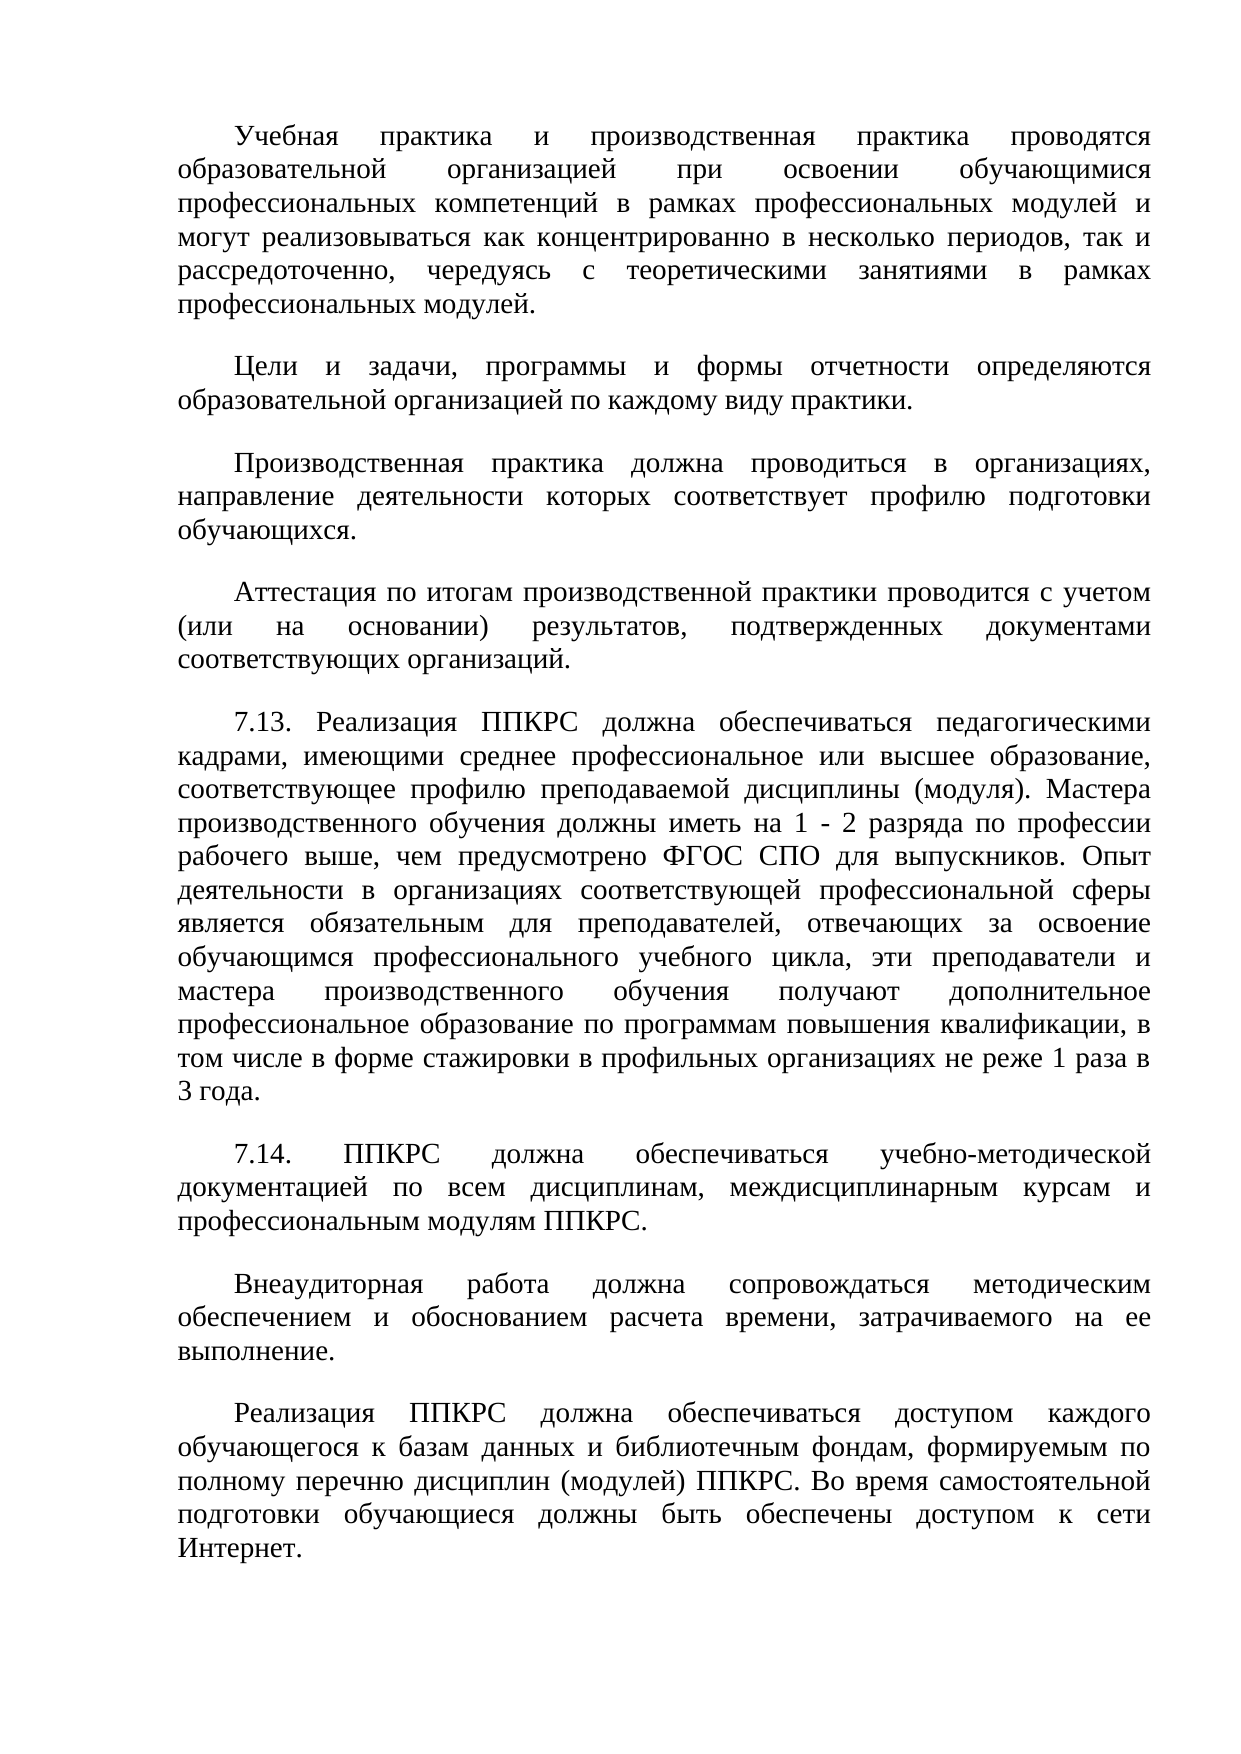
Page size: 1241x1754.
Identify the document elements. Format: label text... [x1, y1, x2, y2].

text Аттестация по итогам производственной практики проводится с учетом (или на основании) результатов, подтвержденных документами соответствующих организаций. [177, 574, 1152, 675]
text Учебная практика и производственная практика проводятся образовательной организацией при освоении обучающимися профессиональных компетенций в рамках профессиональных модулей и могут реализовываться как концентрированно в несколько периодов, так и рассредоточенно, чередуясь с теоретическими занятиями в рамках профессиональных модулей. [177, 118, 1152, 319]
text Цели и задачи, программы и формы отчетности определяются образовательной организацией по каждому виду практики. [177, 348, 1152, 416]
text Внеаудиторная работа должна сопровождаться методическим обеспечением и обоснованием расчета времени, затрачиваемого на ее выполнение. [177, 1266, 1152, 1366]
text 7.14. ППКРС должна обеспечиваться учебно-методической документацией по всем дисциплинам, междисциплинарным курсам и профессиональным модулям ППКРС. [177, 1136, 1152, 1237]
text Реализация ППКРС должна обеспечиваться доступом каждого обучающегося к базам данных и библиотечным фондам, формируемым по полному перечню дисциплин (модулей) ППКРС. Во время самостоятельной подготовки обучающиеся должны быть обеспечены доступом к сети Интернет. [177, 1396, 1152, 1563]
text 7.13. Реализация ППКРС должна обеспечиваться педагогическими кадрами, имеющими среднее профессиональное или высшее образование, соответствующее профилю преподаваемой дисциплины (модуля). Мастера производственного обучения должны иметь на 1 - 2 разряда по профессии рабочего выше, чем предусмотрено ФГОС СПО для выпускников. Опыт деятельности в организациях соответствующей профессиональной сферы является обязательным для преподавателей, отвечающих за освоение обучающимся профессионального учебного цикла, эти преподаватели и мастера производственного обучения получают дополнительное профессиональное образование по программам повышения квалификации, в том числе в форме стажировки в профильных организациях не реже 1 раза в 3 года. [177, 704, 1152, 1107]
text Производственная практика должна проводиться в организациях, направление деятельности которых соответствует профилю подготовки обучающихся. [177, 445, 1152, 545]
